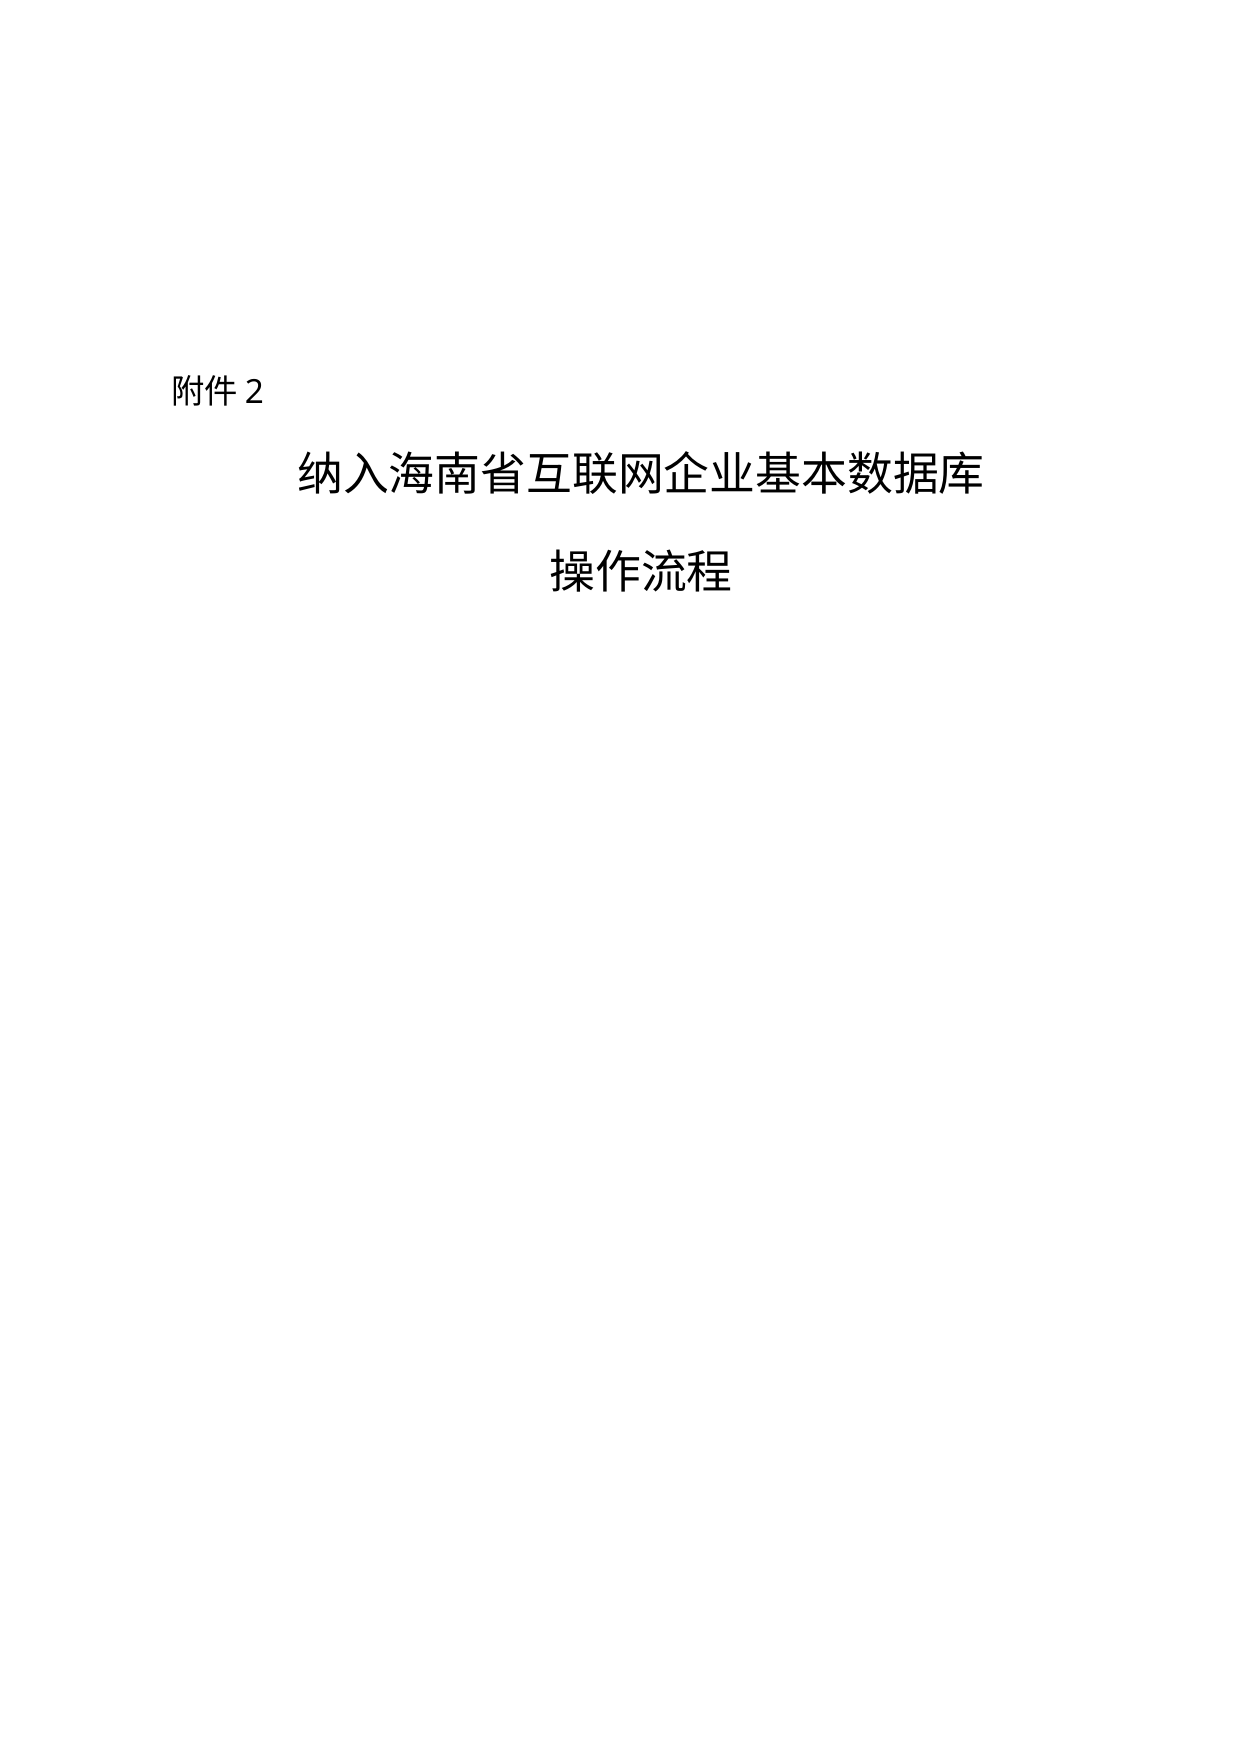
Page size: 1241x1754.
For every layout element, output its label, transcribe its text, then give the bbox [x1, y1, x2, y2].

text 操作流程 [171, 519, 1110, 617]
text 附件2 [171, 357, 1110, 422]
text 纳入海南省互联网企业基本数据库 [171, 422, 1110, 519]
